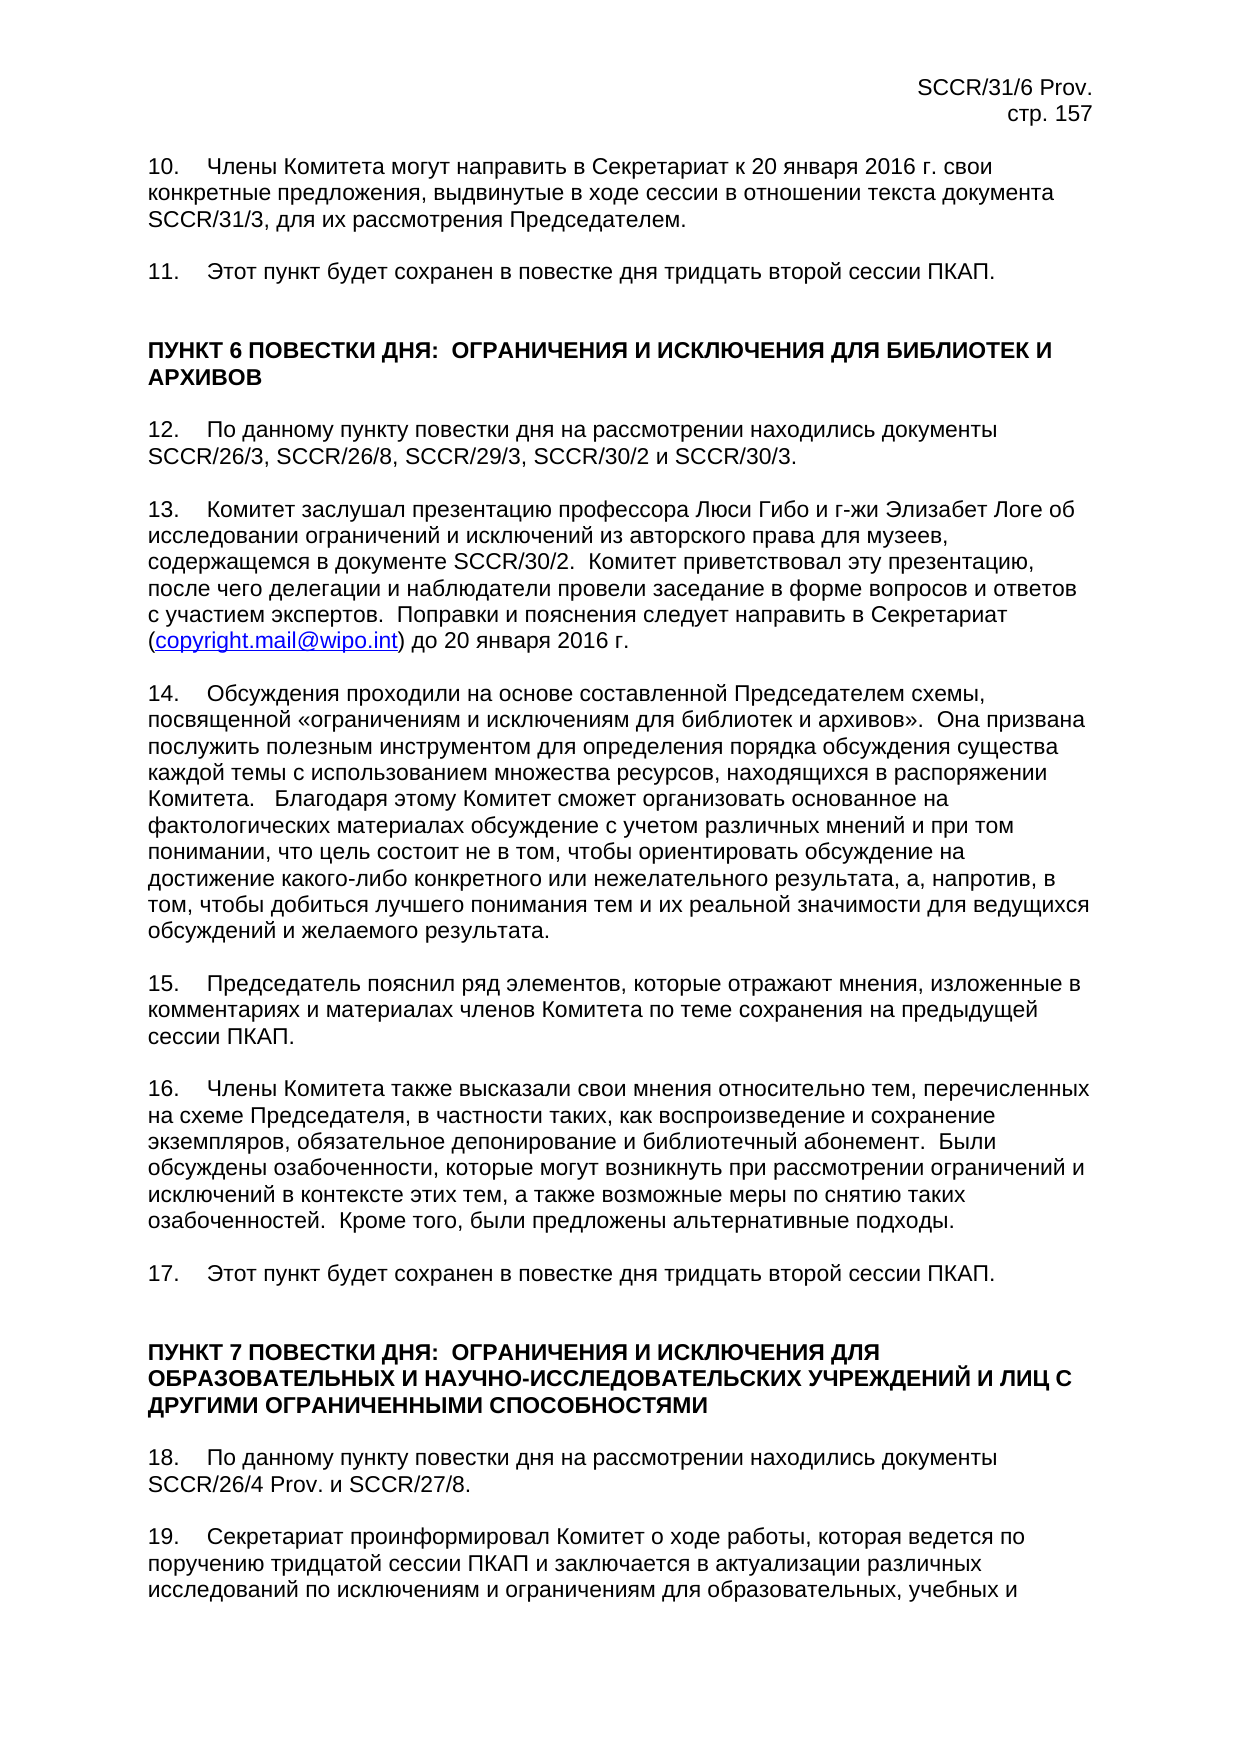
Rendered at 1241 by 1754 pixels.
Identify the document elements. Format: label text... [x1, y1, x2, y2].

text 12. По данному пункту повестки дня на рассмотрении находились документы SCCR/26/3, SCCR/26/8, SCCR/29/3, SCCR/30/2 и SCCR/30/3. [148, 416, 1093, 469]
text 18. По данному пункту повестки дня на рассмотрении находились документы SCCR/26/4 Prov. и SCCR/27/8. [148, 1444, 1093, 1497]
text 17. Этот пункт будет сохранен в повестке дня тридцать второй сессии ПКАП. [148, 1260, 1093, 1286]
text 15. Председатель пояснил ряд элементов, которые отражают мнения, изложенные в комментариях и материалах членов Комитета по теме сохранения на предыдущей сессии ПКАП. [148, 970, 1093, 1049]
text 14. Обсуждения проходили на основе составленной Председателем схемы, посвященной «ограничениям и исключениям для библиотек и архивов». Она призвана послужить полезным инструментом для определения порядка обсуждения существа каждой темы с использованием множества ресурсов, находящихся в распоряжении Комитета. Благодаря этому Комитет сможет организовать основанное на фактологических материалах обсуждение с учетом различных мнений и при том понимании, что цель состоит не в том, чтобы ориентировать обсуждение на достижение какого-либо конкретного или нежелательного результата, а, напротив, в том, чтобы добиться лучшего понимания тем и их реальной значимости для ведущихся обсуждений и желаемого результата. [148, 680, 1093, 943]
text 11. Этот пункт будет сохранен в повестке дня тридцать второй сессии ПКАП. [148, 258, 1093, 285]
text пункт 6 повестки дня: Ограничения и исключения для библиотек и архивов [148, 337, 1093, 390]
text 13. Комитет заслушал презентацию профессора Люси Гибо и г-жи Элизабет Логе об исследовании ограничений и исключений из авторского права для музеев, содержащемся в документе SCCR/30/2. Комитет приветствовал эту презентацию, после чего делегации и наблюдатели провели заседание в форме вопросов и ответов с участием экспертов. Поправки и пояснения следует направить в Секретариат (copyright.mail@wipo.int) до 20 января 2016 г. [148, 496, 1093, 654]
text 10. Члены Комитета могут направить в Секретариат к 20 января 2016 г. свои конкретные предложения, выдвинутые в ходе сессии в отношении текста документа SCCR/31/3, для их рассмотрения Председателем. [148, 153, 1093, 232]
text 16. Члены Комитета также высказали свои мнения относительно тем, перечисленных на схеме Председателя, в частности таких, как воспроизведение и сохранение экземпляров, обязательное депонирование и библиотечный абонемент. Были обсуждены озабоченности, которые могут возникнуть при рассмотрении ограничений и исключений в контексте этих тем, а также возможные меры по снятию таких озабоченностей. Кроме того, были предложены альтернативные подходы. [148, 1075, 1093, 1233]
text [148, 1523, 1093, 1602]
text Пункт 7 повестки дня: Ограничения и исключения для образовательных и научно-исследовательских учреждений и лиц с другими ограниченными способностями [148, 1339, 1093, 1418]
